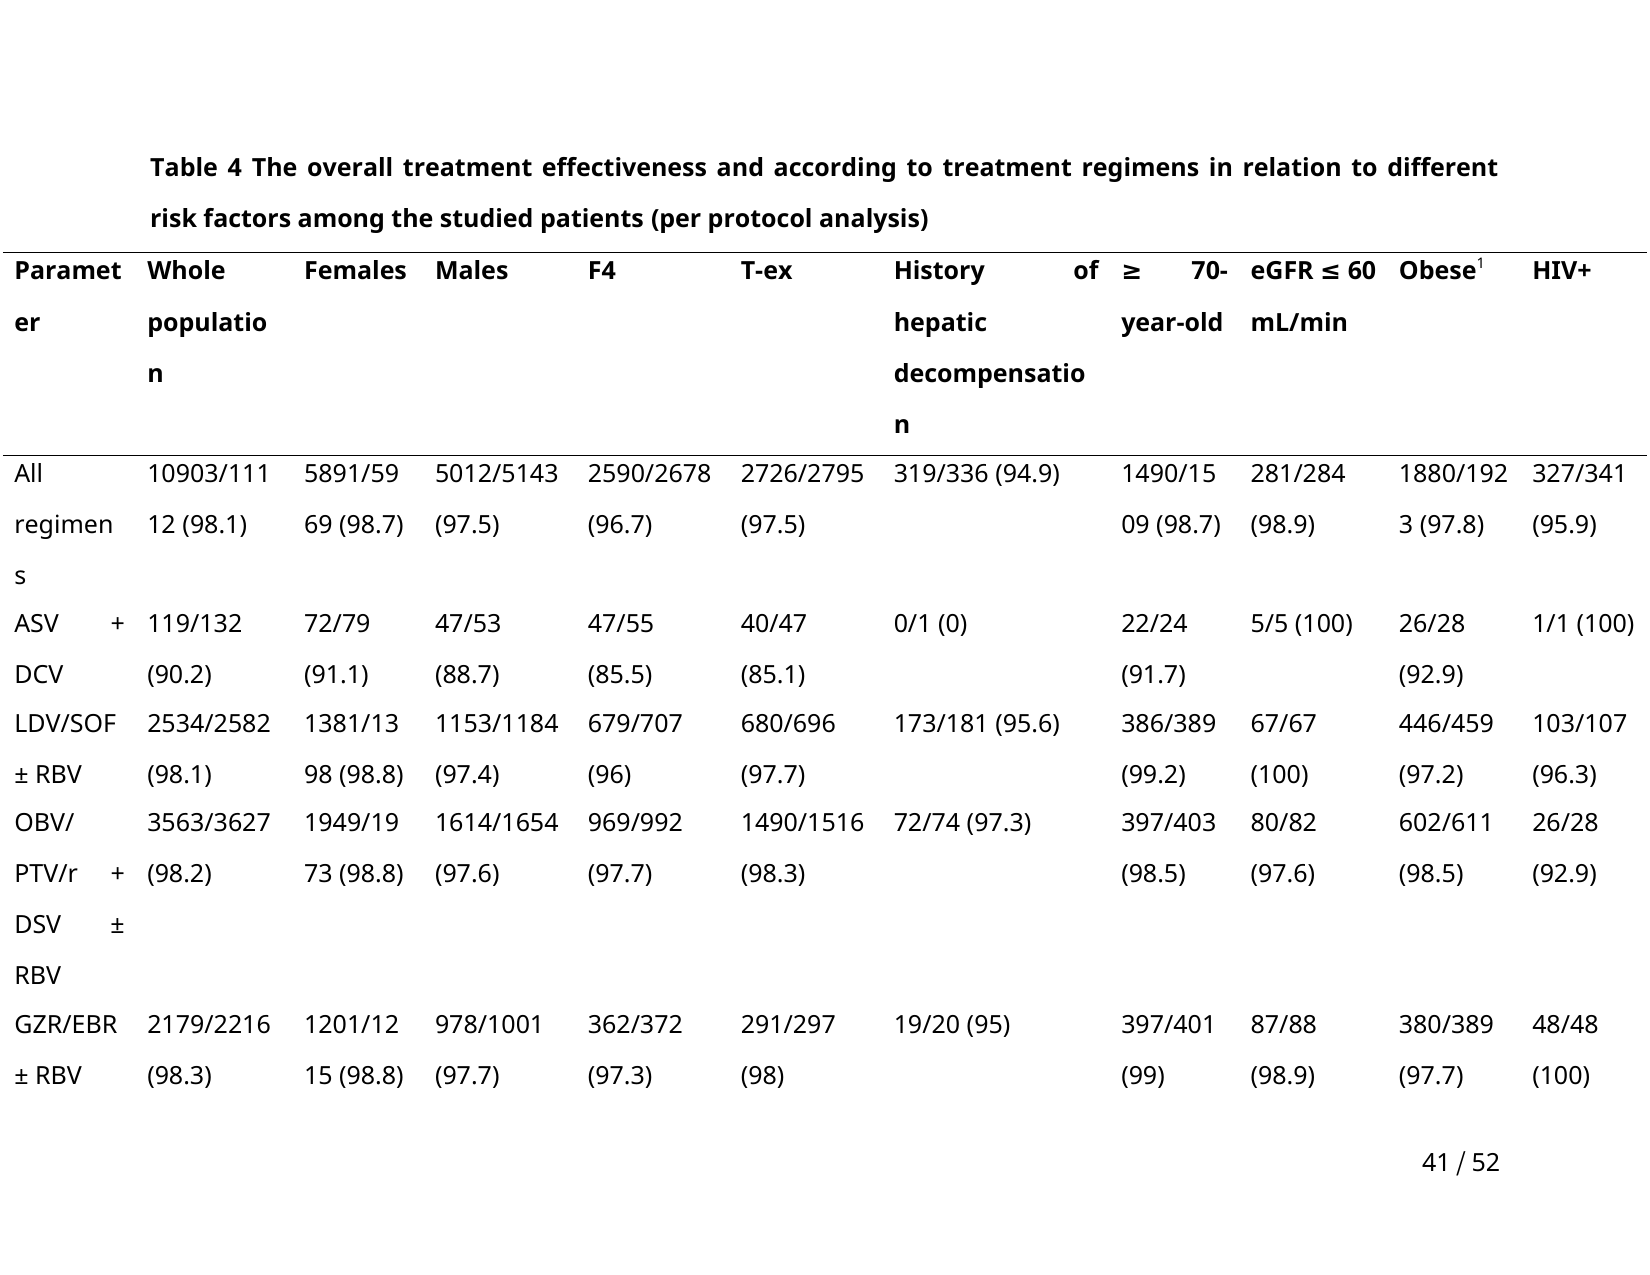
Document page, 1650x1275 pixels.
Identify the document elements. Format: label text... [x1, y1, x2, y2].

table_cell 397/403 (98.5) [1110, 805, 1239, 1006]
table_header Females [293, 253, 423, 454]
table_cell 281/284 (98.9) [1239, 456, 1387, 606]
table_cell 5012/5143 (97.5) [424, 456, 576, 606]
table_cell 19/20 (95) [882, 1006, 1110, 1106]
table_cell 67/67 (100) [1239, 705, 1387, 805]
table_cell 446/459 (97.2) [1388, 705, 1521, 805]
table_cell 47/53 (88.7) [424, 606, 576, 705]
table_cell 679/707 (96) [576, 705, 729, 805]
table_cell 978/1001 (97.7) [424, 1006, 576, 1106]
table_header eGFR ≤ 60 mL/min [1239, 253, 1387, 454]
table_cell 1490/1516 (98.3) [729, 805, 882, 1006]
table_cell 2179/2216 (98.3) [136, 1006, 293, 1106]
table_header Parameter [3, 253, 136, 454]
table_cell 1381/1398 (98.8) [293, 705, 423, 805]
table_cell 319/336 (94.9) [882, 456, 1110, 606]
table_cell GZR/EBR ± RBV [3, 1006, 136, 1106]
table_header History of hepatic decompensation [882, 253, 1110, 454]
table_cell 119/132 (90.2) [136, 606, 293, 705]
table_cell 327/341 (95.9) [1521, 456, 1647, 606]
table_header HIV+ [1521, 253, 1647, 454]
table_cell 2534/2582 (98.1) [136, 705, 293, 805]
table_header T-ex [729, 253, 882, 454]
table_cell 26/28 (92.9) [1388, 606, 1521, 705]
table_cell 2590/2678 (96.7) [576, 456, 729, 606]
table_cell 26/28 (92.9) [1521, 805, 1647, 1006]
table_cell All regimens [3, 456, 136, 606]
table_cell 1880/1923 (97.8) [1388, 456, 1521, 606]
table_cell 3563/3627 (98.2) [136, 805, 293, 1006]
table_cell ASV + DCV [3, 606, 136, 705]
table_cell 1949/1973 (98.8) [293, 805, 423, 1006]
table_cell 22/24 (91.7) [1110, 606, 1239, 705]
table_cell 397/401 (99) [1110, 1006, 1239, 1106]
table_cell 969/992 (97.7) [576, 805, 729, 1006]
table_cell OBV/PTV/r + DSV ± RBV [3, 805, 136, 1006]
table_cell 5891/5969 (98.7) [293, 456, 423, 606]
table_cell 362/372 (97.3) [576, 1006, 729, 1106]
table_cell 72/74 (97.3) [882, 805, 1110, 1006]
table_header ≥ 70-year-old [1110, 253, 1239, 454]
table_cell 380/389 (97.7) [1388, 1006, 1521, 1106]
table_cell 1153/1184 (97.4) [424, 705, 576, 805]
table_cell 2726/2795 (97.5) [729, 456, 882, 606]
table_cell 173/181 (95.6) [882, 705, 1110, 805]
table_cell 80/82 (97.6) [1239, 805, 1387, 1006]
table_cell LDV/SOF ± RBV [3, 705, 136, 805]
table_cell 1/1 (100) [1521, 606, 1647, 705]
table_cell 291/297 (98) [729, 1006, 882, 1106]
table_cell 1614/1654 (97.6) [424, 805, 576, 1006]
table_cell 5/5 (100) [1239, 606, 1387, 705]
table_cell 1490/1509 (98.7) [1110, 456, 1239, 606]
table_cell 40/47 (85.1) [729, 606, 882, 705]
table_cell 103/107 (96.3) [1521, 705, 1647, 805]
table_cell 602/611 (98.5) [1388, 805, 1521, 1006]
table_cell 680/696 (97.7) [729, 705, 882, 805]
table_header Males [424, 253, 576, 454]
text Table 4 The overall treatment effectiveness and according to treatment regimens in relation to different risk factors among the studied patients (per protocol analysis) [150, 150, 1500, 235]
table_cell 0/1 (0) [882, 606, 1110, 705]
table_cell 10903/11112 (98.1) [136, 456, 293, 606]
table_cell 87/88 (98.9) [1239, 1006, 1387, 1106]
table_cell 47/55 (85.5) [576, 606, 729, 705]
table_header Whole population [136, 253, 293, 454]
table_header F4 [576, 253, 729, 454]
table_cell 72/79 (91.1) [293, 606, 423, 705]
table_header Obese1 [1388, 253, 1521, 454]
table_cell 48/48 (100) [1521, 1006, 1647, 1106]
table_cell 386/389 (99.2) [1110, 705, 1239, 805]
table_cell 1201/1215 (98.8) [293, 1006, 423, 1106]
